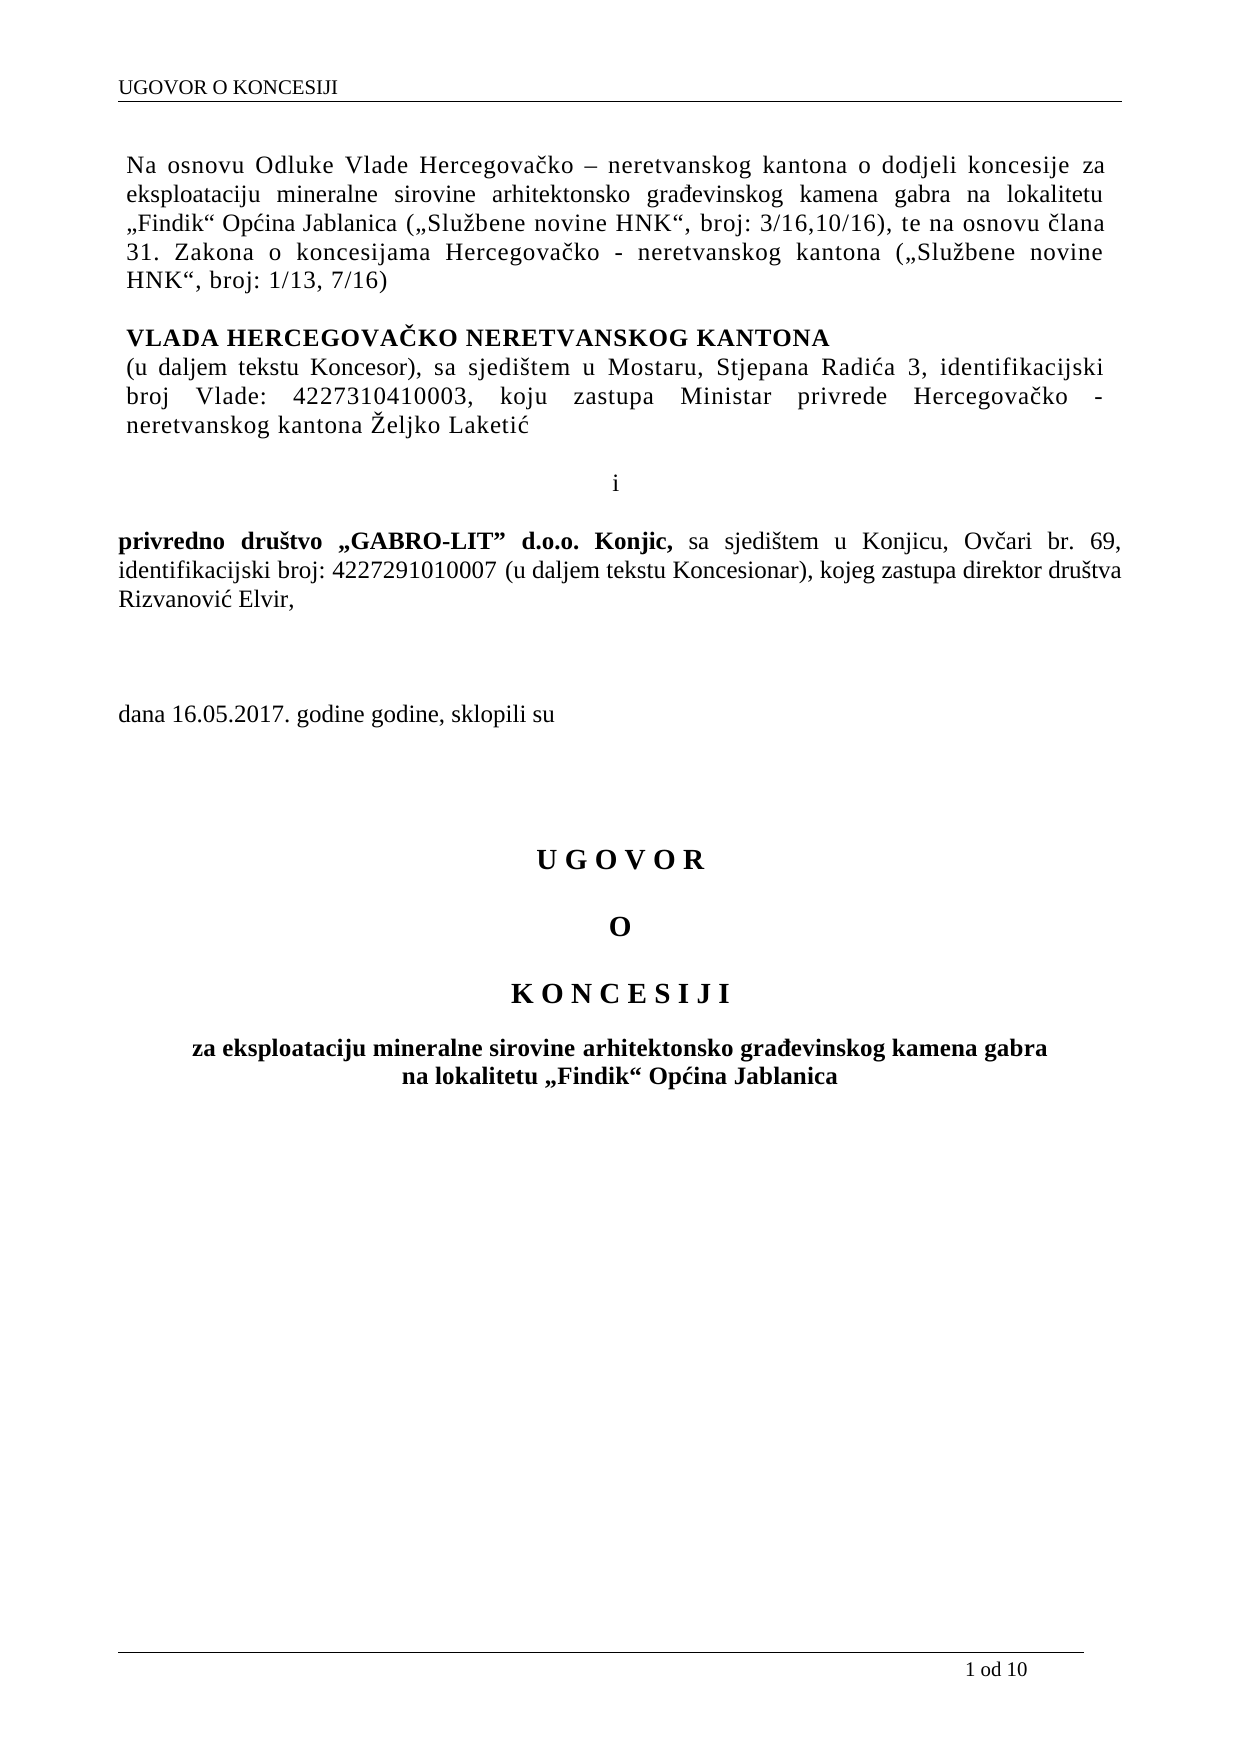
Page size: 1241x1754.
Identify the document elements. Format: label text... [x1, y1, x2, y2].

text O [118, 909, 1122, 943]
text privredno društvo „GABRO-LIT” d.o.o. Konjic, sa sjedištem u Konjicu, Ovčari br. 69, identifikacijski broj: 4227291010007 (u daljem tekstu Koncesionar), kojeg zastupa direktor društva Rizvanović Elvir, [118, 526, 1122, 612]
text na lokalitetu „Findik“ Općina Jablanica [118, 1062, 1122, 1090]
subtitle Na osnovu Odluke Vlade Hercegovačko – neretvanskog kantona o dodjeli koncesije za eksploataciju mineralne sirovine arhitektonsko građevinskog kamena gabra na lokalitetu „Findik“ Općina Jablanica („Službene novine HNK“, broj: 3/16,10/16), te na osnovu člana 31. Zakona o koncesijama Hercegovačko - neretvanskog kantona („Službene novine HNK“, broj: 1/13, 7/16) [126, 150, 1105, 295]
subtitle (u daljem tekstu Koncesor), sa sjedištem u Mostaru, Stjepana Radića 3, identifikacijski broj Vlade: 4227310410003, koju zastupa Ministar privrede Hercegovačko - neretvanskog kantona Željko Laketić [126, 353, 1105, 439]
text i [126, 468, 1105, 497]
text U G O V O R [118, 842, 1122, 876]
text K O N C E S I J I [118, 977, 1122, 1010]
subtitle VLADA HERCEGOVAČKO NERETVANSKOG KANTONA [126, 295, 1105, 353]
text za eksploataciju mineralne sirovine arhitektonsko građevinskog kamena gabra [118, 1034, 1122, 1062]
text dana 16.05.2017. godine godine, sklopili su [118, 699, 1122, 727]
